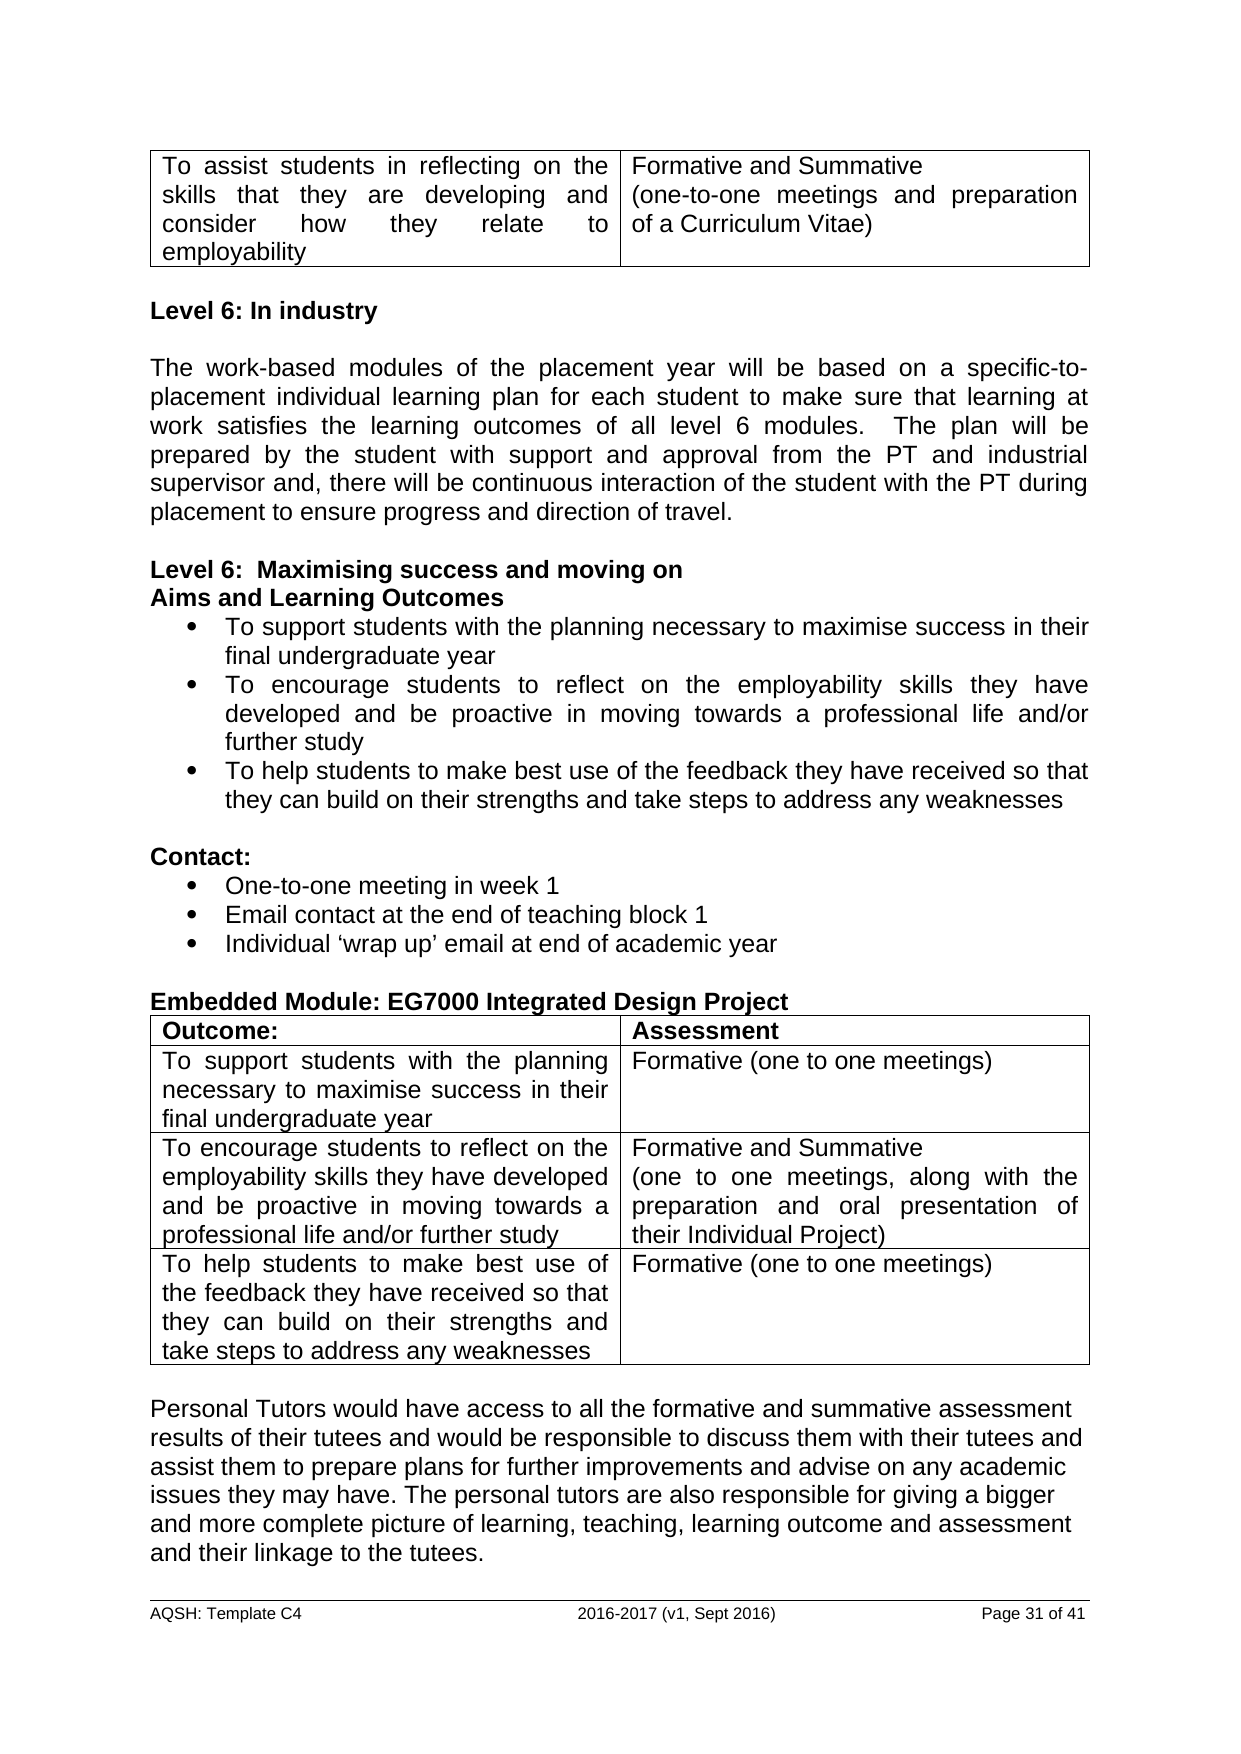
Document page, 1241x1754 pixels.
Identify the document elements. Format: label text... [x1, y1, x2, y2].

list Individual ‘wrap up’ email at end of academic year [187, 929, 1090, 958]
list To help students to make best use of the feedback they have received so that they can build on their strengths and take steps to address any weaknesses [187, 756, 1090, 814]
table_header Assessment [621, 1016, 1089, 1045]
table_cell Formative (one to one meetings) [621, 1249, 1089, 1364]
text Level 6: In industry [150, 296, 1090, 324]
text The work-based modules of the placement year will be based on a specific-to-placement individual learning plan for each student to make sure that learning at work satisfies the learning outcomes of all level 6 modules. The plan will be prepared by the student with support and approval from the PT and industrial supervisor and, there will be continuous interaction of the student with the PT during placement to ensure progress and direction of travel. [150, 353, 1090, 526]
table_cell Formative (one to one meetings) [621, 1046, 1089, 1132]
table_cell Formative and Summative (one-to-one meetings and preparation of a Curriculum Vitae) [621, 151, 1089, 266]
list Email contact at the end of teaching block 1 [187, 900, 1090, 929]
list To encourage students to reflect on the employability skills they have developed and be proactive in moving towards a professional life and/or further study [187, 670, 1090, 756]
list One-to-one meeting in week 1 [187, 871, 1090, 900]
text Contact: [150, 842, 1090, 871]
list To support students with the planning necessary to maximise success in their final undergraduate year [187, 612, 1090, 670]
table_cell To encourage students to reflect on the employability skills they have developed and be proactive in moving towards a professional life and/or further study [151, 1133, 620, 1248]
table_cell Formative and Summative (one to one meetings, along with the preparation and oral presentation of their Individual Project) [621, 1133, 1089, 1248]
table_header Outcome: [151, 1016, 620, 1045]
text Aims and Learning Outcomes [150, 583, 1090, 612]
table_cell To help students to make best use of the feedback they have received so that they can build on their strengths and take steps to address any weaknesses [151, 1249, 620, 1364]
text Personal Tutors would have access to all the formative and summative assessment results of their tutees and would be responsible to discuss them with their tutees and assist them to prepare plans for further improvements and advise on any academic issues they may have. The personal tutors are also responsible for giving a bigger and more complete picture of learning, teaching, learning outcome and assessment and their linkage to the tutees. [150, 1394, 1090, 1567]
text Level 6: Maximising success and moving on [150, 554, 1090, 583]
table_cell To assist students in reflecting on the skills that they are developing and consider how they relate to employability [151, 151, 620, 266]
table_cell To support students with the planning necessary to maximise success in their final undergraduate year [151, 1046, 620, 1132]
text Embedded Module: EG7000 Integrated Design Project [150, 986, 1090, 1015]
